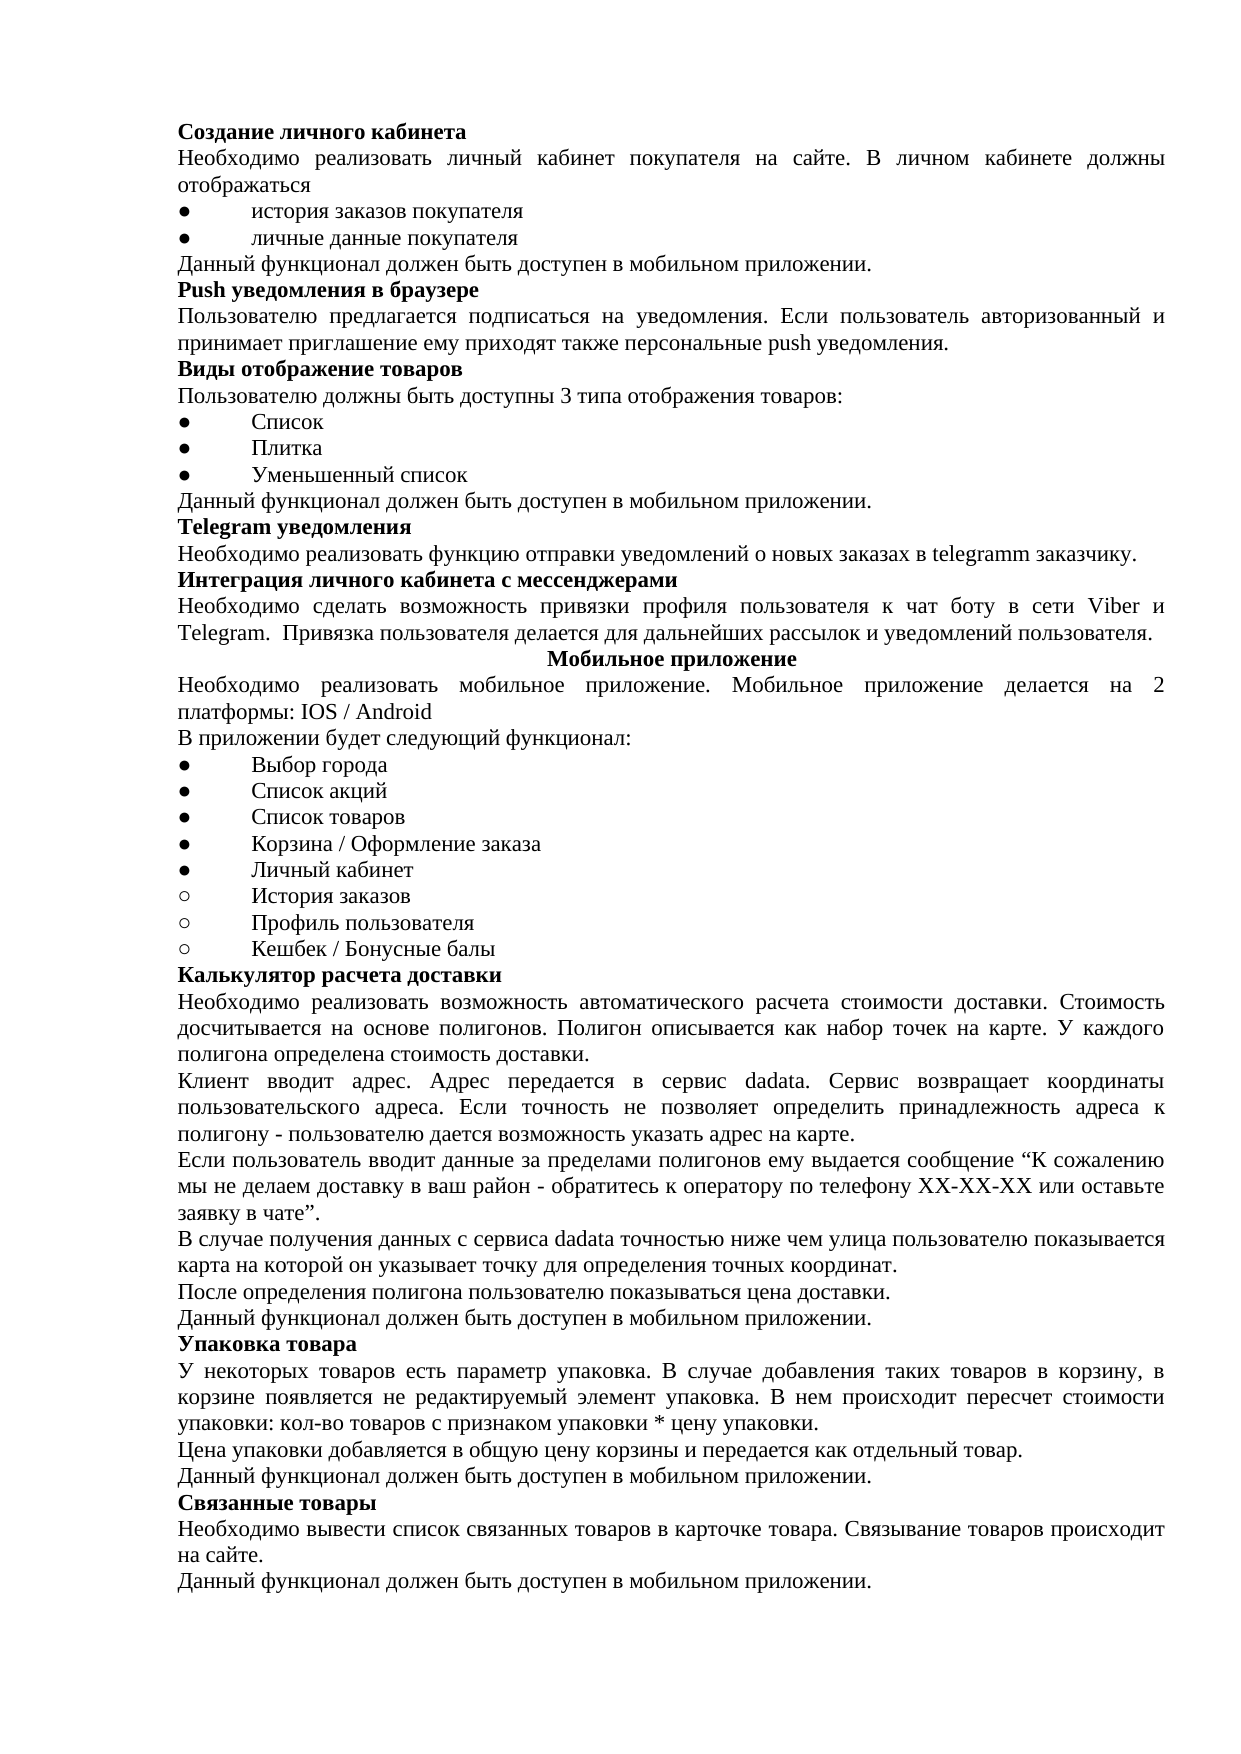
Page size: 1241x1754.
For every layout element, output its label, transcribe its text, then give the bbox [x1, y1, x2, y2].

text Необходимо вывести список связанных товаров в карточке товара. Связывание товаров происходит на сайте. [177, 1515, 1167, 1568]
text Необходимо реализовать личный кабинет покупателя на сайте. В личном кабинете должны отображаться [177, 144, 1167, 197]
list Список акций [177, 777, 1167, 803]
text После определения полигона пользователю показываться цена доставки. [177, 1278, 1167, 1304]
text Необходимо реализовать мобильное приложение. Мобильное приложение делается на 2 платформы: IOS / Android [177, 672, 1167, 724]
text Виды отображение товаров [177, 355, 1167, 382]
text Цена упаковки добавляется в общую цену корзины и передается как отдельный товар. [177, 1436, 1167, 1462]
text Данный функционал должен быть доступен в мобильном приложении. [177, 1568, 1167, 1594]
text Telegram уведомления [177, 513, 1167, 540]
text В приложении будет следующий функционал: [177, 724, 1167, 751]
text Связанные товары [177, 1488, 1167, 1515]
text Создание личного кабинета [177, 118, 1167, 144]
text Упаковка товара [177, 1330, 1167, 1357]
text Если пользователь вводит данные за пределами полигонов ему выдается сообщение “К сожалению мы не делаем доставку в ваш район - обратитесь к оператору по телефону XX-XX-XX или оставьте заявку в чате”. [177, 1146, 1167, 1225]
list Список [177, 408, 1167, 434]
list История заказов [177, 882, 1167, 909]
list Корзина / Оформление заказа [177, 830, 1167, 856]
text Необходимо реализовать возможность автоматического расчета стоимости доставки. Стоимость досчитывается на основе полигонов. Полигон описывается как набор точек на карте. У каждого полигона определена стоимость доставки. [177, 988, 1167, 1067]
text Калькулятор расчета доставки [177, 961, 1167, 988]
list история заказов покупателя [177, 197, 1167, 223]
list личные данные покупателя [177, 223, 1167, 250]
list Уменьшенный список [177, 461, 1167, 487]
text В случае получения данных с сервиса dadata точностью ниже чем улица пользователю показывается карта на которой он указывает точку для определения точных координат. [177, 1225, 1167, 1278]
list Кешбек / Бонусные балы [177, 935, 1167, 961]
text Данный функционал должен быть доступен в мобильном приложении. [177, 1462, 1167, 1488]
text Клиент вводит адрес. Адрес передается в сервис dadata. Сервис возвращает координаты пользовательского адреса. Если точность не позволяет определить принадлежность адреса к полигону - пользователю дается возможность указать адрес на карте. [177, 1067, 1167, 1146]
text Необходимо сделать возможность привязки профиля пользователя к чат боту в сети Viber и Telegram. Привязка пользователя делается для дальнейших рассылок и уведомлений пользователя. [177, 592, 1167, 645]
list Профиль пользователя [177, 909, 1167, 935]
list Список товаров [177, 803, 1167, 830]
text Мобильное приложение [177, 645, 1167, 672]
text Push уведомления в браузере [177, 276, 1167, 303]
text У некоторых товаров есть параметр упаковка. В случае добавления таких товаров в корзину, в корзине появляется не редактируемый элемент упаковка. В нем происходит пересчет стоимости упаковки: кол-во товаров с признаком упаковки * цену упаковки. [177, 1357, 1167, 1436]
list Выбор города [177, 751, 1167, 777]
text Данный функционал должен быть доступен в мобильном приложении. [177, 250, 1167, 276]
text Интеграция личного кабинета с мессенджерами [177, 566, 1167, 592]
text Необходимо реализовать функцию отправки уведомлений о новых заказах в telegramm заказчику. [177, 540, 1167, 566]
text Данный функционал должен быть доступен в мобильном приложении. [177, 487, 1167, 513]
text Данный функционал должен быть доступен в мобильном приложении. [177, 1304, 1167, 1330]
text Пользователю должны быть доступны 3 типа отображения товаров: [177, 382, 1167, 408]
list Плитка [177, 434, 1167, 461]
list Личный кабинет [177, 856, 1167, 882]
text Пользователю предлагается подписаться на уведомления. Если пользователь авторизованный и принимает приглашение ему приходят также персональные push уведомления. [177, 303, 1167, 355]
